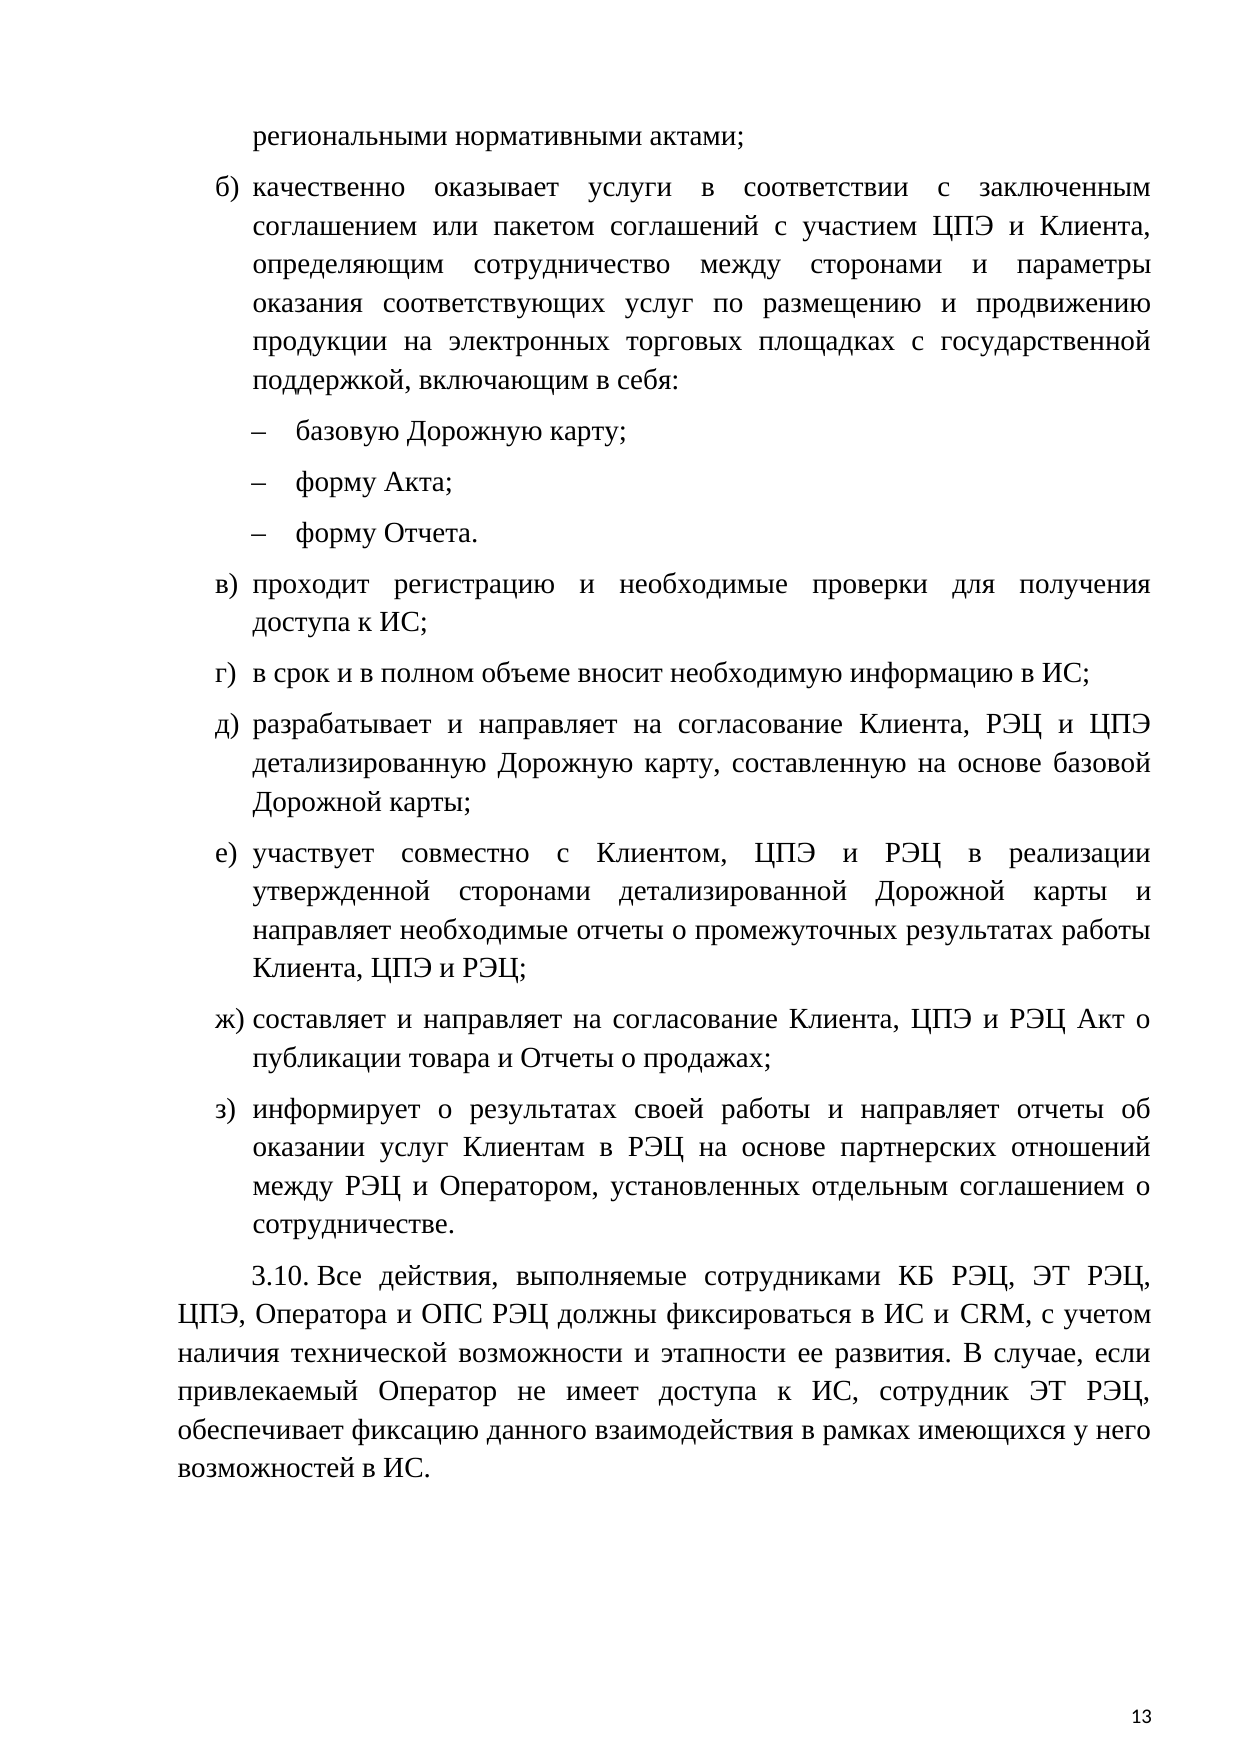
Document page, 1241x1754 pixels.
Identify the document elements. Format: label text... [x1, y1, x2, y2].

list базовую Дорожную карту; [251, 413, 1152, 446]
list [215, 118, 1152, 152]
list информирует о результатах своей работы и направляет отчеты об оказании услуг Клиентам в РЭЦ на основе партнерских отношений между РЭЦ и Оператором, установленных отдельным соглашением о сотрудничестве. [215, 1091, 1152, 1240]
list качественно оказывает услуги в соответствии с заключенным соглашением или пакетом соглашений с участием ЦПЭ и Клиента, определяющим сотрудничество между сторонами и параметры оказания соответствующих услуг по размещению и продвижению продукции на электронных торговых площадках с государственной поддержкой, включающим в себя: [215, 169, 1152, 395]
list проходит регистрацию и необходимые проверки для получения доступа к ИС; [215, 566, 1152, 638]
list 3.10. Все действия, выполняемые сотрудниками КБ РЭЦ, ЭТ РЭЦ, ЦПЭ, Оператора и ОПС РЭЦ должны фиксироваться в ИС и CRM, с учетом наличия технической возможности и этапности ее развития. В случае, если привлекаемый Оператор не имеет доступа к ИС, сотрудник ЭТ РЭЦ, обеспечивает фиксацию данного взаимодействия в рамках имеющихся у него возможностей в ИС. [177, 1258, 1152, 1484]
list в срок и в полном объеме вносит необходимую информацию в ИС; [215, 656, 1152, 689]
list форму Отчета. [251, 515, 1152, 548]
list разрабатывает и направляет на согласование Клиента, РЭЦ и ЦПЭ детализированную Дорожную карту, составленную на основе базовой Дорожной карты; [215, 707, 1152, 817]
list форму Акта; [251, 464, 1152, 497]
list участвует совместно с Клиентом, ЦПЭ и РЭЦ в реализации утвержденной сторонами детализированной Дорожной карты и направляет необходимые отчеты о промежуточных результатах работы Клиента, ЦПЭ и РЭЦ; [215, 835, 1152, 984]
list составляет и направляет на согласование Клиента, ЦПЭ и РЭЦ Акт о публикации товара и Отчеты о продажах; [215, 1001, 1152, 1073]
